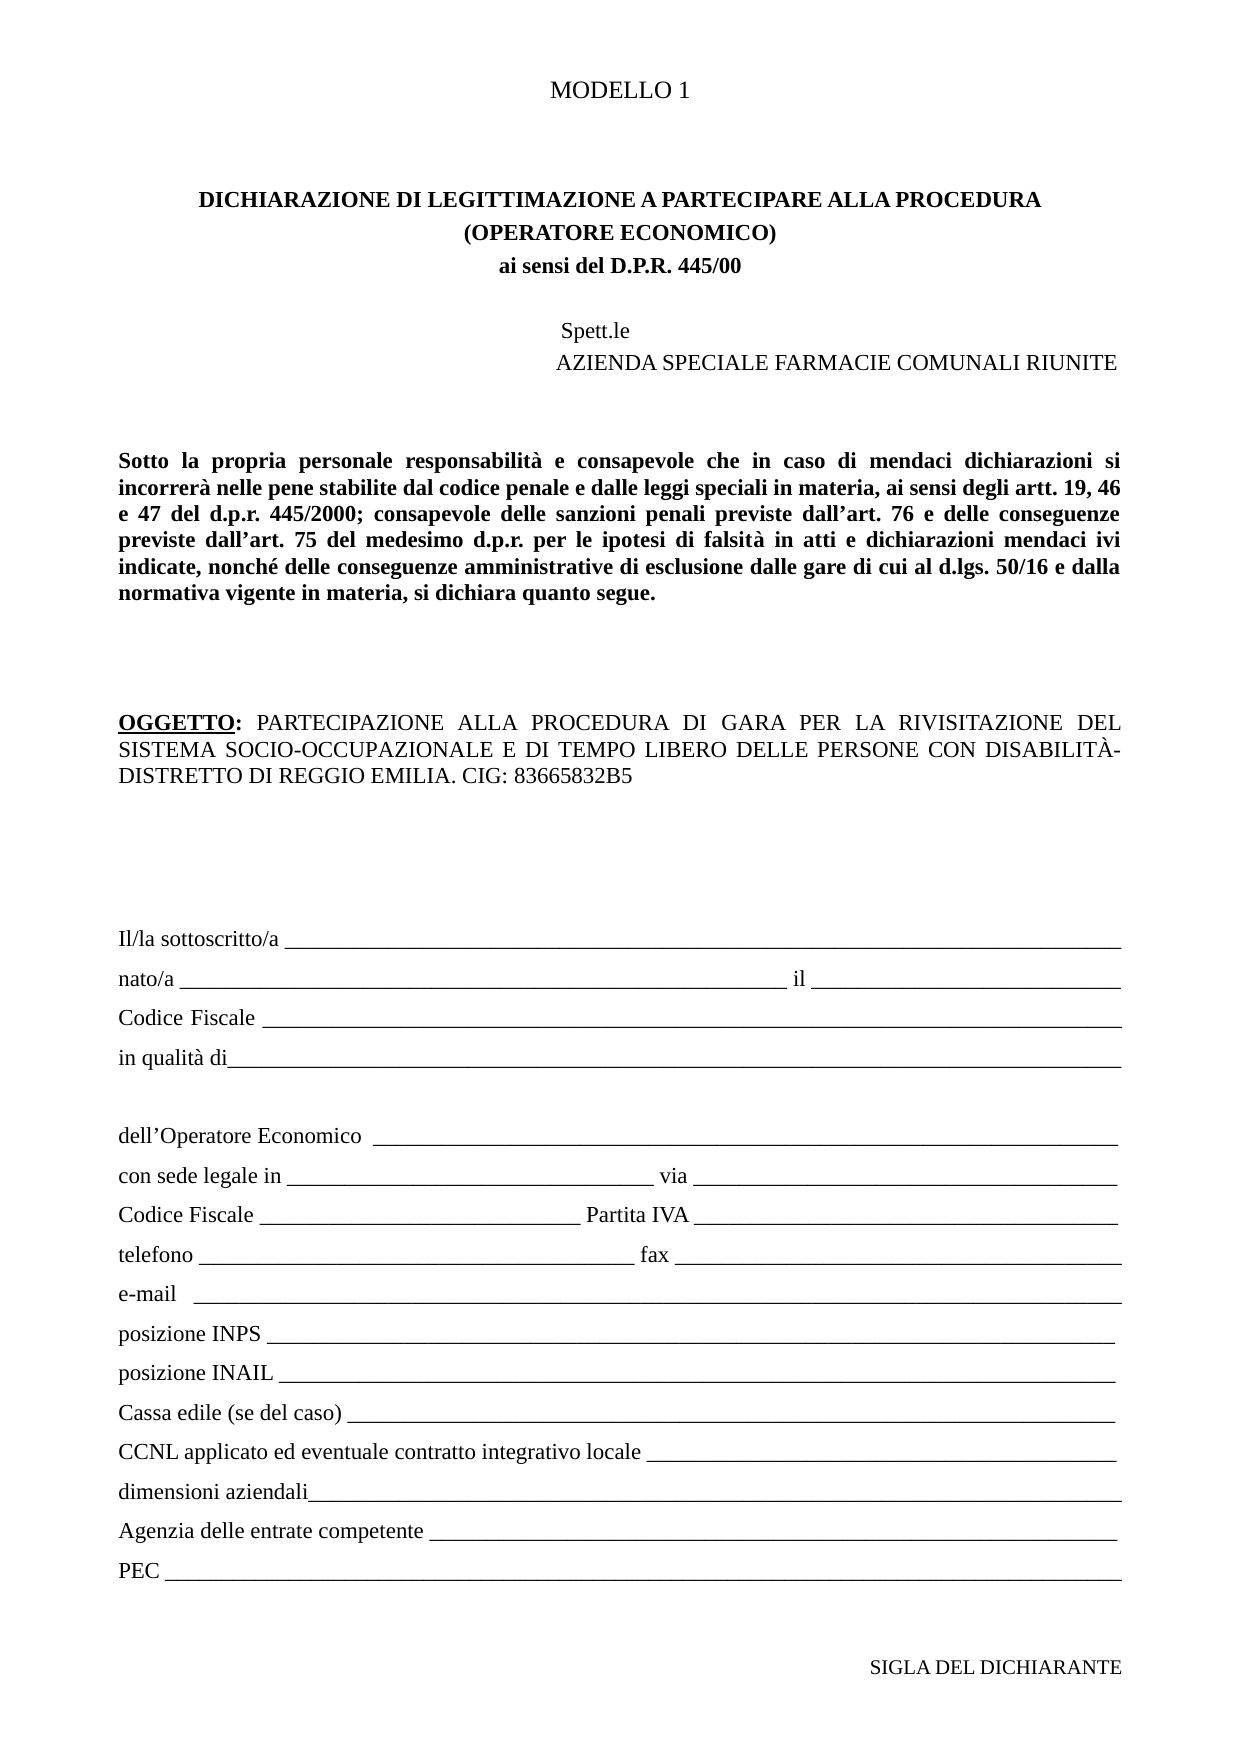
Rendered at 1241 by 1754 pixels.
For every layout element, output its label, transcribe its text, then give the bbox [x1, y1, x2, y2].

text Agenzia delle entrate competente ____________________________________________________________ [118, 1517, 1122, 1544]
text dimensioni aziendali_______________________________________________________________________ [118, 1478, 1122, 1504]
text (OPERATORE ECONOMICO) [118, 219, 1122, 245]
text Codice Fiscale ___________________________________________________________________________ in qualità di______________________________________________________________________________ [118, 1004, 1122, 1070]
text Cassa edile (se del caso) ___________________________________________________________________ [118, 1399, 1122, 1425]
text dell’Operatore Economico _________________________________________________________________ [118, 1123, 1122, 1149]
text Spett.le [487, 317, 1122, 343]
text e-mail _________________________________________________________________________________ [118, 1281, 1122, 1307]
text ai sensi del D.P.R. 445/00 [118, 252, 1122, 278]
text con sede legale in ________________________________ via _____________________________________ [118, 1162, 1122, 1188]
text posizione INAIL _________________________________________________________________________ [118, 1359, 1122, 1386]
text posizione INPS __________________________________________________________________________ [118, 1320, 1122, 1346]
text PEC _____________________________________________________________________________________ [118, 1557, 1122, 1583]
text DICHIARAZIONE DI LEGITTIMAZIONE A PARTECIPARE ALLA PROCEDURA [118, 186, 1122, 213]
text OGGETTO: PARTECIPAZIONE ALLA PROCEDURA DI GARA PER LA RIVISITAZIONE DEL SISTEMA SOCIO-OCCUPAZIONALE E DI TEMPO LIBERO DELLE PERSONE CON DISABILITÀ- DISTRETTO DI REGGIO EMILIA. CIG: 83665832B5 [118, 709, 1122, 788]
text Codice Fiscale ____________________________ Partita IVA _____________________________________ [118, 1202, 1122, 1228]
text telefono ______________________________________ fax _______________________________________ [118, 1241, 1122, 1267]
text Sotto la propria personale responsabilità e consapevole che in caso di mendaci dichiarazioni si incorrerà nelle pene stabilite dal codice penale e dalle leggi speciali in materia, ai sensi degli artt. 19, 46 e 47 del d.p.r. 445/2000; consapevole delle sanzioni penali previste dall’art. 76 e delle conseguenze previste dall’art. 75 del medesimo d.p.r. per le ipotesi di falsità in atti e dichiarazioni mendaci ivi indicate, nonché delle conseguenze amministrative di esclusione dalle gare di cui al d.lgs. 50/16 e dalla normativa vigente in materia, si dichiara quanto segue. [118, 447, 1122, 605]
text nato/a _____________________________________________________ il ___________________________ [118, 965, 1122, 991]
text Azienda speciale farmacie comunali riunite [118, 349, 1122, 376]
text CCNL applicato ed eventuale contratto integrativo locale _________________________________________ [118, 1438, 1122, 1465]
text Il/la sottoscritto/a _________________________________________________________________________ [118, 925, 1122, 952]
